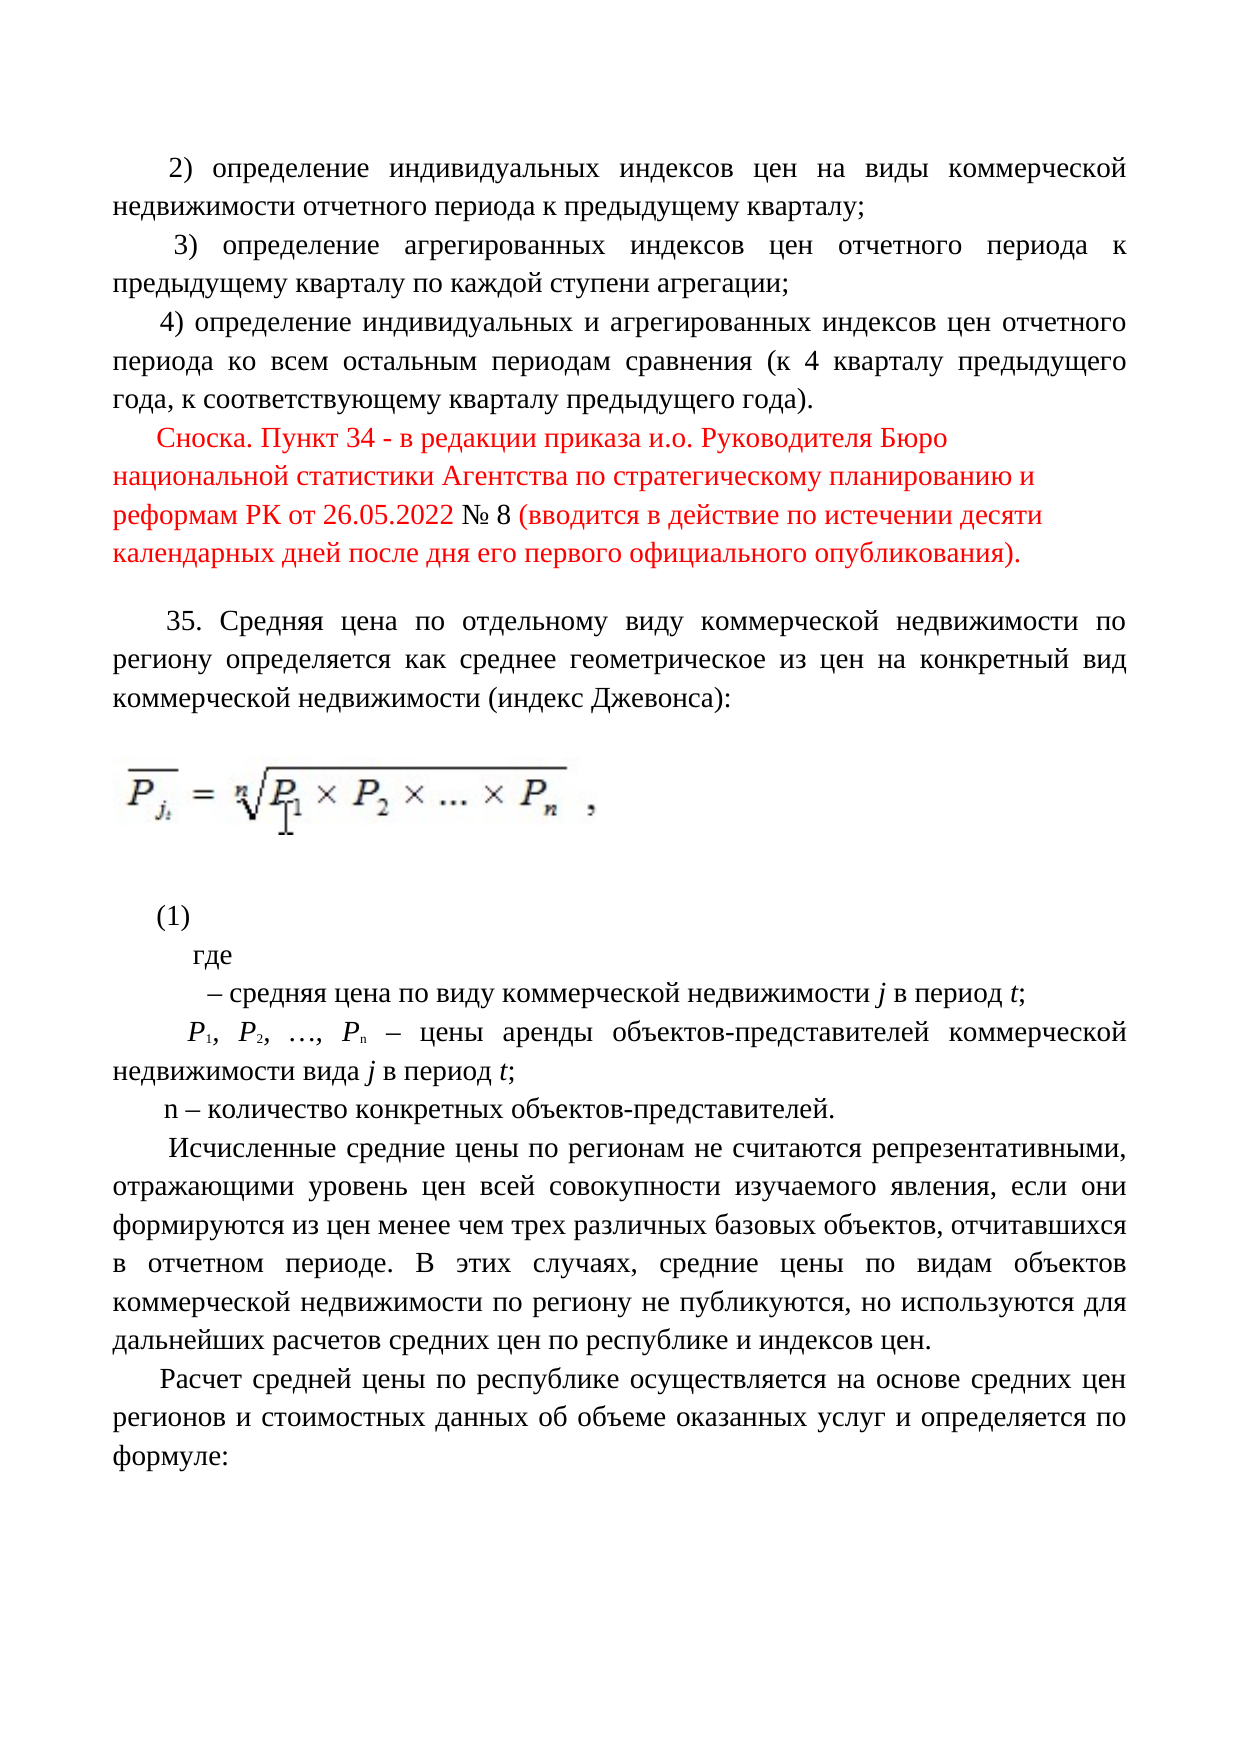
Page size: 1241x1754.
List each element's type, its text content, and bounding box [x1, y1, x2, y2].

text P1, P2, …, Pn – цены аренды объектов-представителей коммерческой недвижимости вида j в период t; [112, 1014, 1128, 1086]
text (1) [112, 898, 1128, 932]
text Сноска. Пункт 34 - в редакции приказа и.о. Руководителя Бюро национальной статистики Агентства по стратегическому планированию и реформам РК от 26.05.2022 № 8 (вводится в действие по истечении десяти календарных дней после дня его первого официального опубликования). [112, 420, 1128, 599]
text – средняя цена по виду коммерческой недвижимости j в период t; [112, 976, 1128, 1009]
text 35. Средняя цена по отдельному виду коммерческой недвижимости по региону определяется как среднее геометрическое из цен на конкретный вид коммерческой недвижимости (индекс Джевонса): [112, 603, 1128, 714]
text Исчисленные средние цены по регионам не считаются репрезентативными, отражающими уровень цен всей совокупности изучаемого явления, если они формируются из цен менее чем трех различных базовых объектов, отчитавшихся в отчетном периоде. В этих случаях, средние цены по видам объектов коммерческой недвижимости по региону не публикуются, но используются для дальнейших расчетов средних цен по республике и индексов цен. [112, 1130, 1128, 1356]
text n – количество конкретных объектов-представителей. [112, 1091, 1128, 1125]
text 3) определение агрегированных индексов цен отчетного периода к предыдущему кварталу по каждой ступени агрегации; [112, 227, 1128, 299]
text 4) определение индивидуальных и агрегированных индексов цен отчетного периода ко всем остальным периодам сравнения (к 4 кварталу предыдущего года, к соответствующему кварталу предыдущего года). [112, 304, 1128, 415]
text 2) определение индивидуальных индексов цен на виды коммерческой недвижимости отчетного периода к предыдущему кварталу; [112, 150, 1128, 222]
text Расчет средней цены по республике осуществляется на основе средних цен регионов и стоимостных данных об объеме оказанных услуг и определяется по формуле: [112, 1361, 1128, 1472]
picture [112, 757, 603, 835]
text где [112, 937, 1128, 971]
